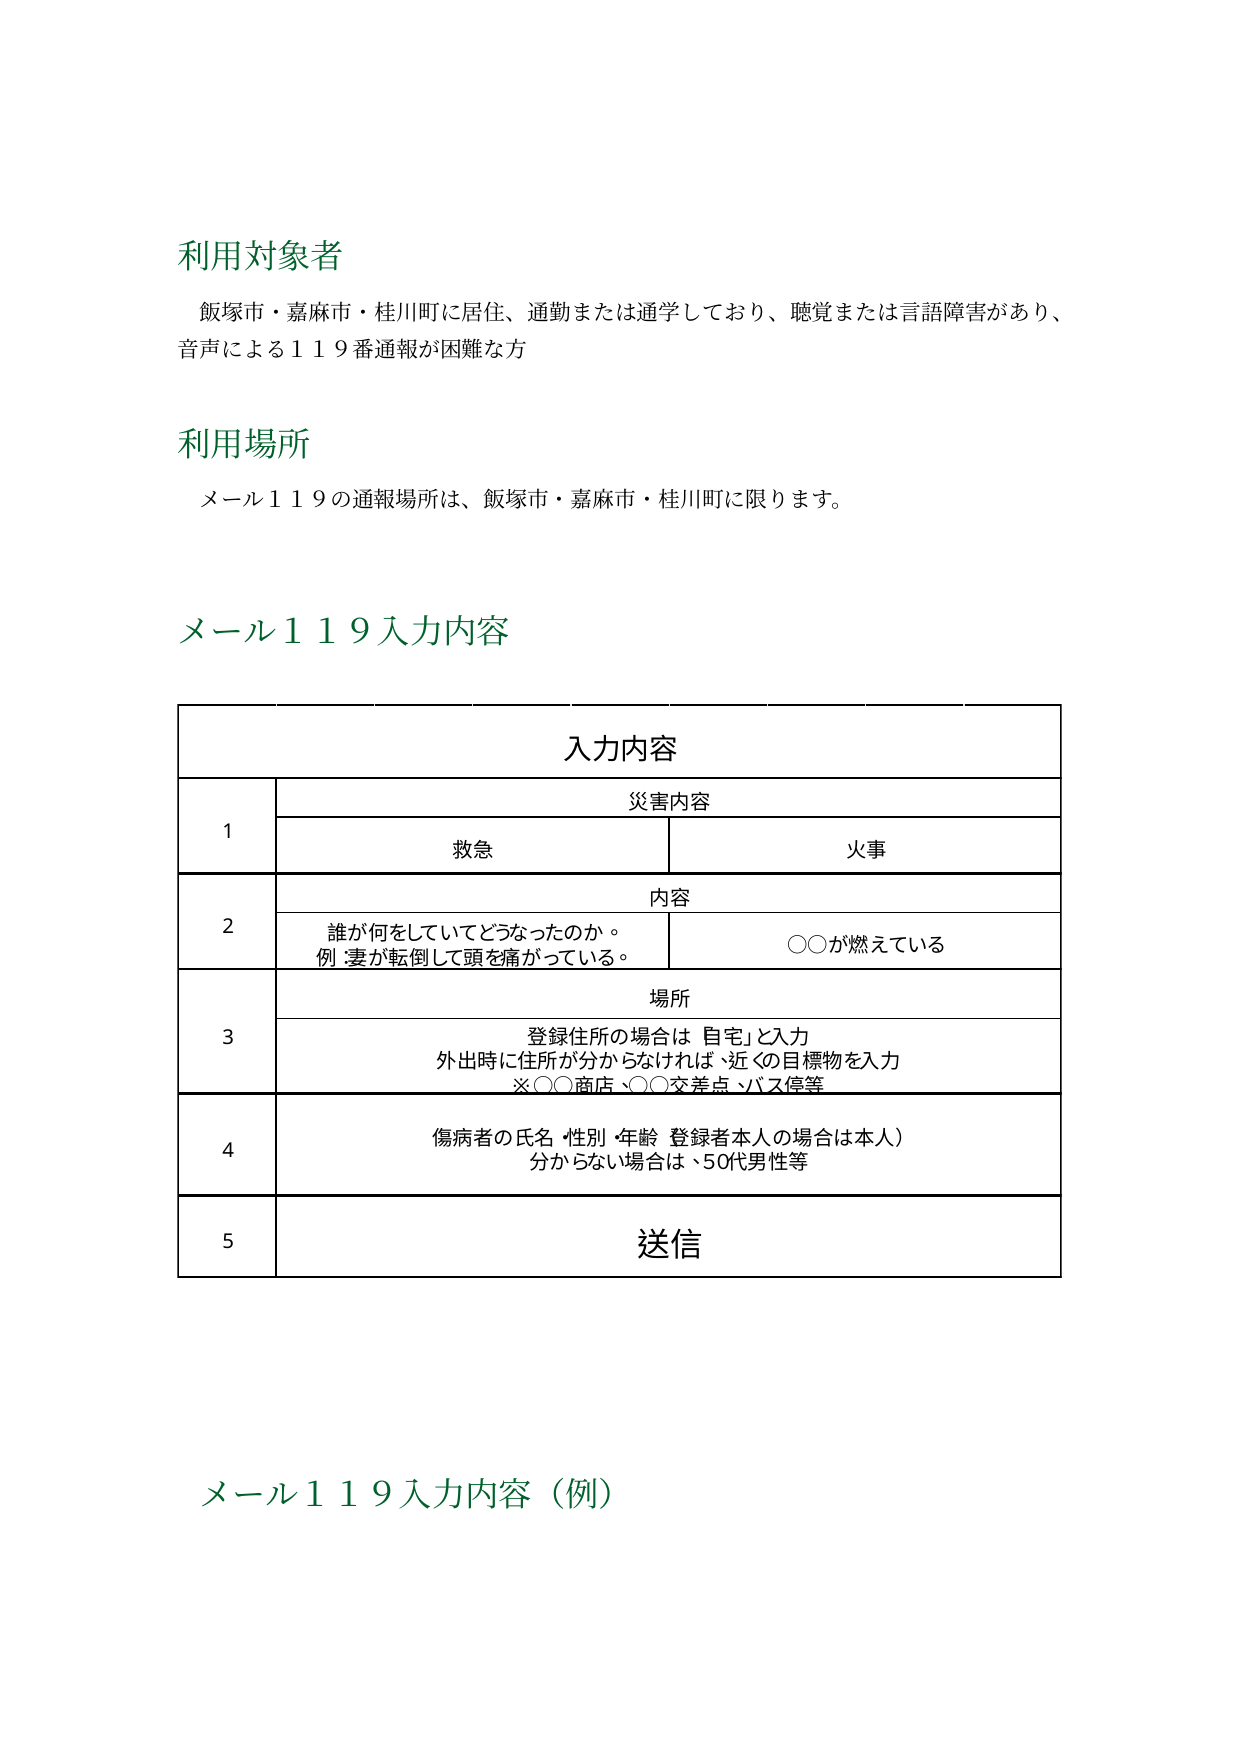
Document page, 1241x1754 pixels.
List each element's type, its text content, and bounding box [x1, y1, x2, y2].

text 利用場所 [177, 404, 1063, 479]
text 利用対象者 [177, 217, 1063, 292]
text メール１１９入力内容（例） [177, 1454, 1063, 1529]
text 飯塚市・嘉麻市・桂川町に居住、通勤または通学しており、聴覚または言語障害があり、音声による１１９番通報が困難な方 [177, 292, 1063, 367]
text メール１１９入力内容 [177, 592, 1063, 667]
text メール１１９の通報場所は、飯塚市・嘉麻市・桂川町に限ります。 [177, 479, 1063, 517]
